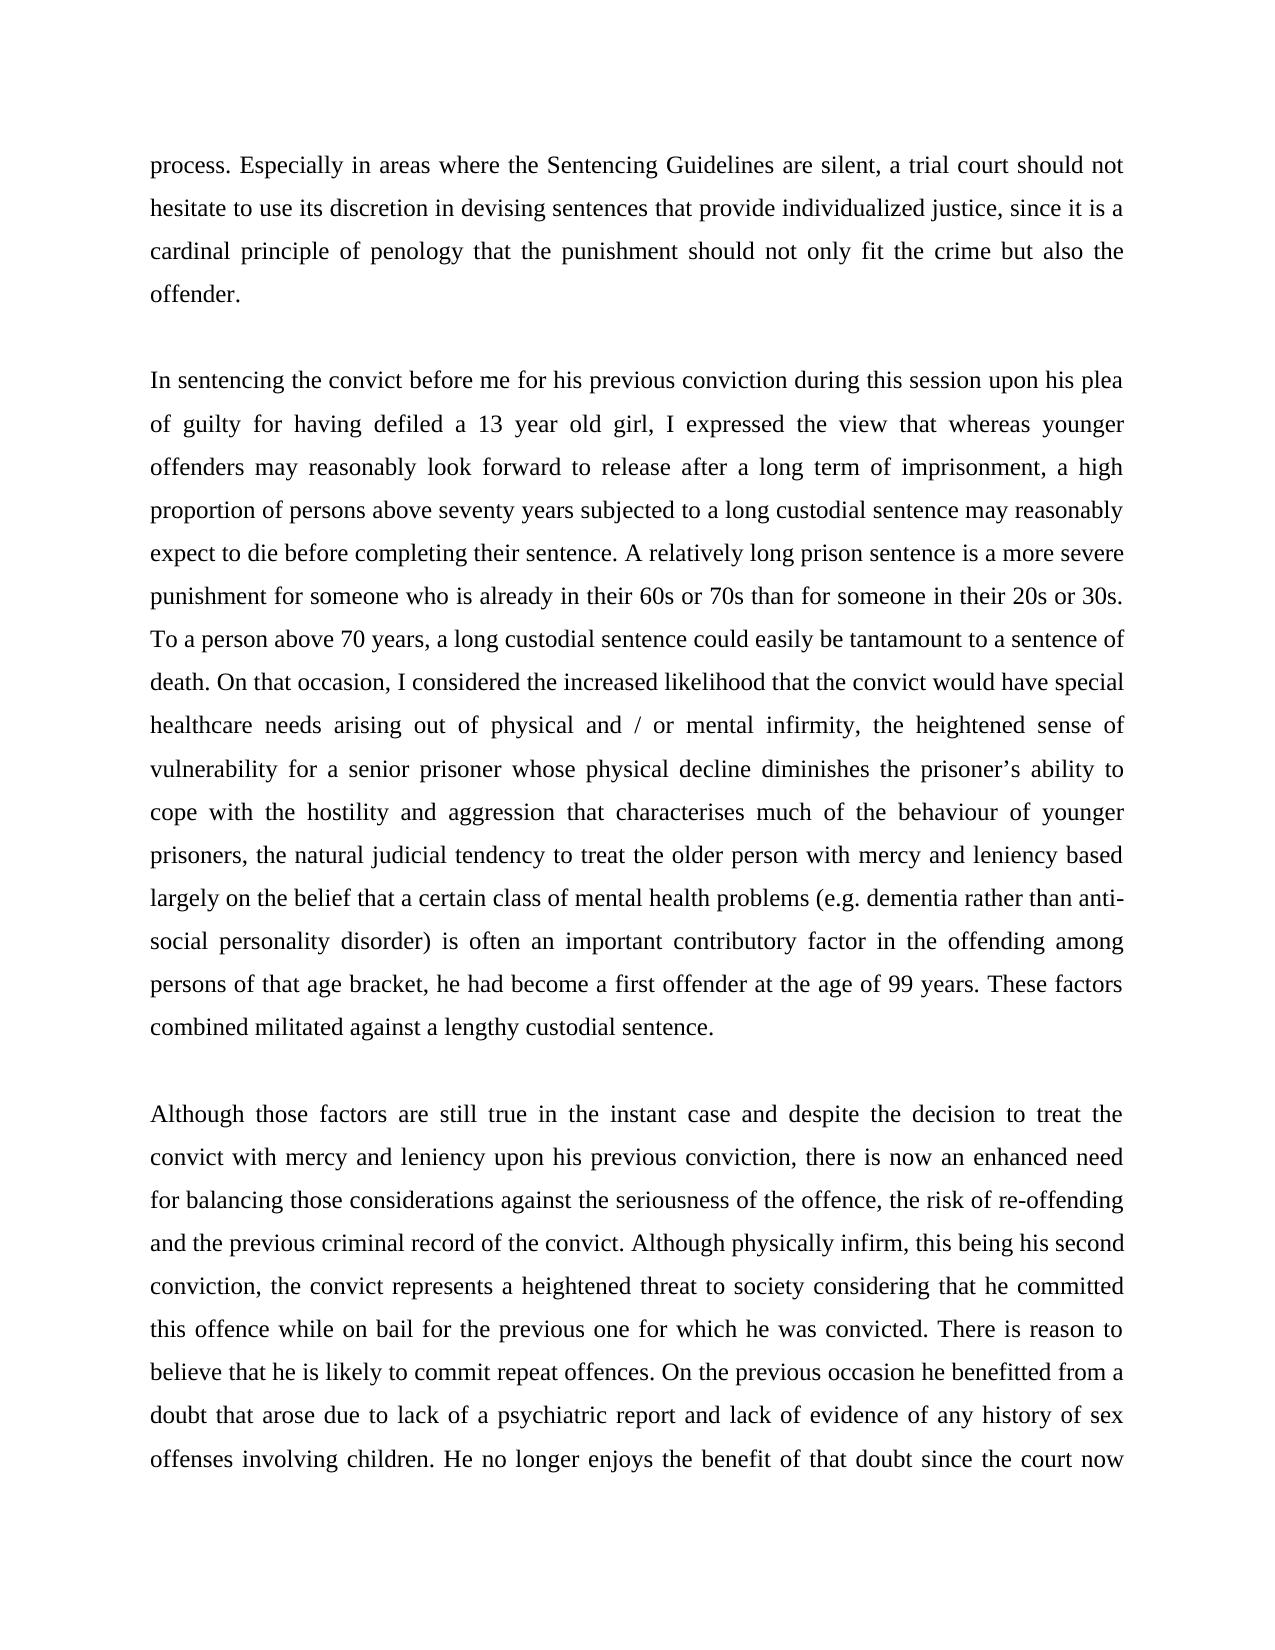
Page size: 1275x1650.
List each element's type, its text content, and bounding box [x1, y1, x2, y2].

text In sentencing the convict before me for his previous conviction during this session upon his plea of guilty for having defiled a 13 year old girl, I expressed the view that whereas younger offenders may reasonably look forward to release after a long term of imprisonment, a high proportion of persons above seventy years subjected to a long custodial sentence may reasonably expect to die before completing their sentence. A relatively long prison sentence is a more severe punishment for someone who is already in their 60s or 70s than for someone in their 20s or 30s. To a person above 70 years, a long custodial sentence could easily be tantamount to a sentence of death. On that occasion, I considered the increased likelihood that the convict would have special healthcare needs arising out of physical and / or mental infirmity, the heightened sense of vulnerability for a senior prisoner whose physical decline diminishes the prisoner’s ability to cope with the hostility and aggression that characterises much of the behaviour of younger prisoners, the natural judicial tendency to treat the older person with mercy and leniency based largely on the belief that a certain class of mental health problems (e.g. dementia rather than anti-social personality disorder) is often an important contributory factor in the offending among persons of that age bracket, he had become a first offender at the age of 99 years. These factors combined militated against a lengthy custodial sentence. [150, 366, 1125, 1041]
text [150, 1099, 1125, 1472]
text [150, 150, 1125, 308]
